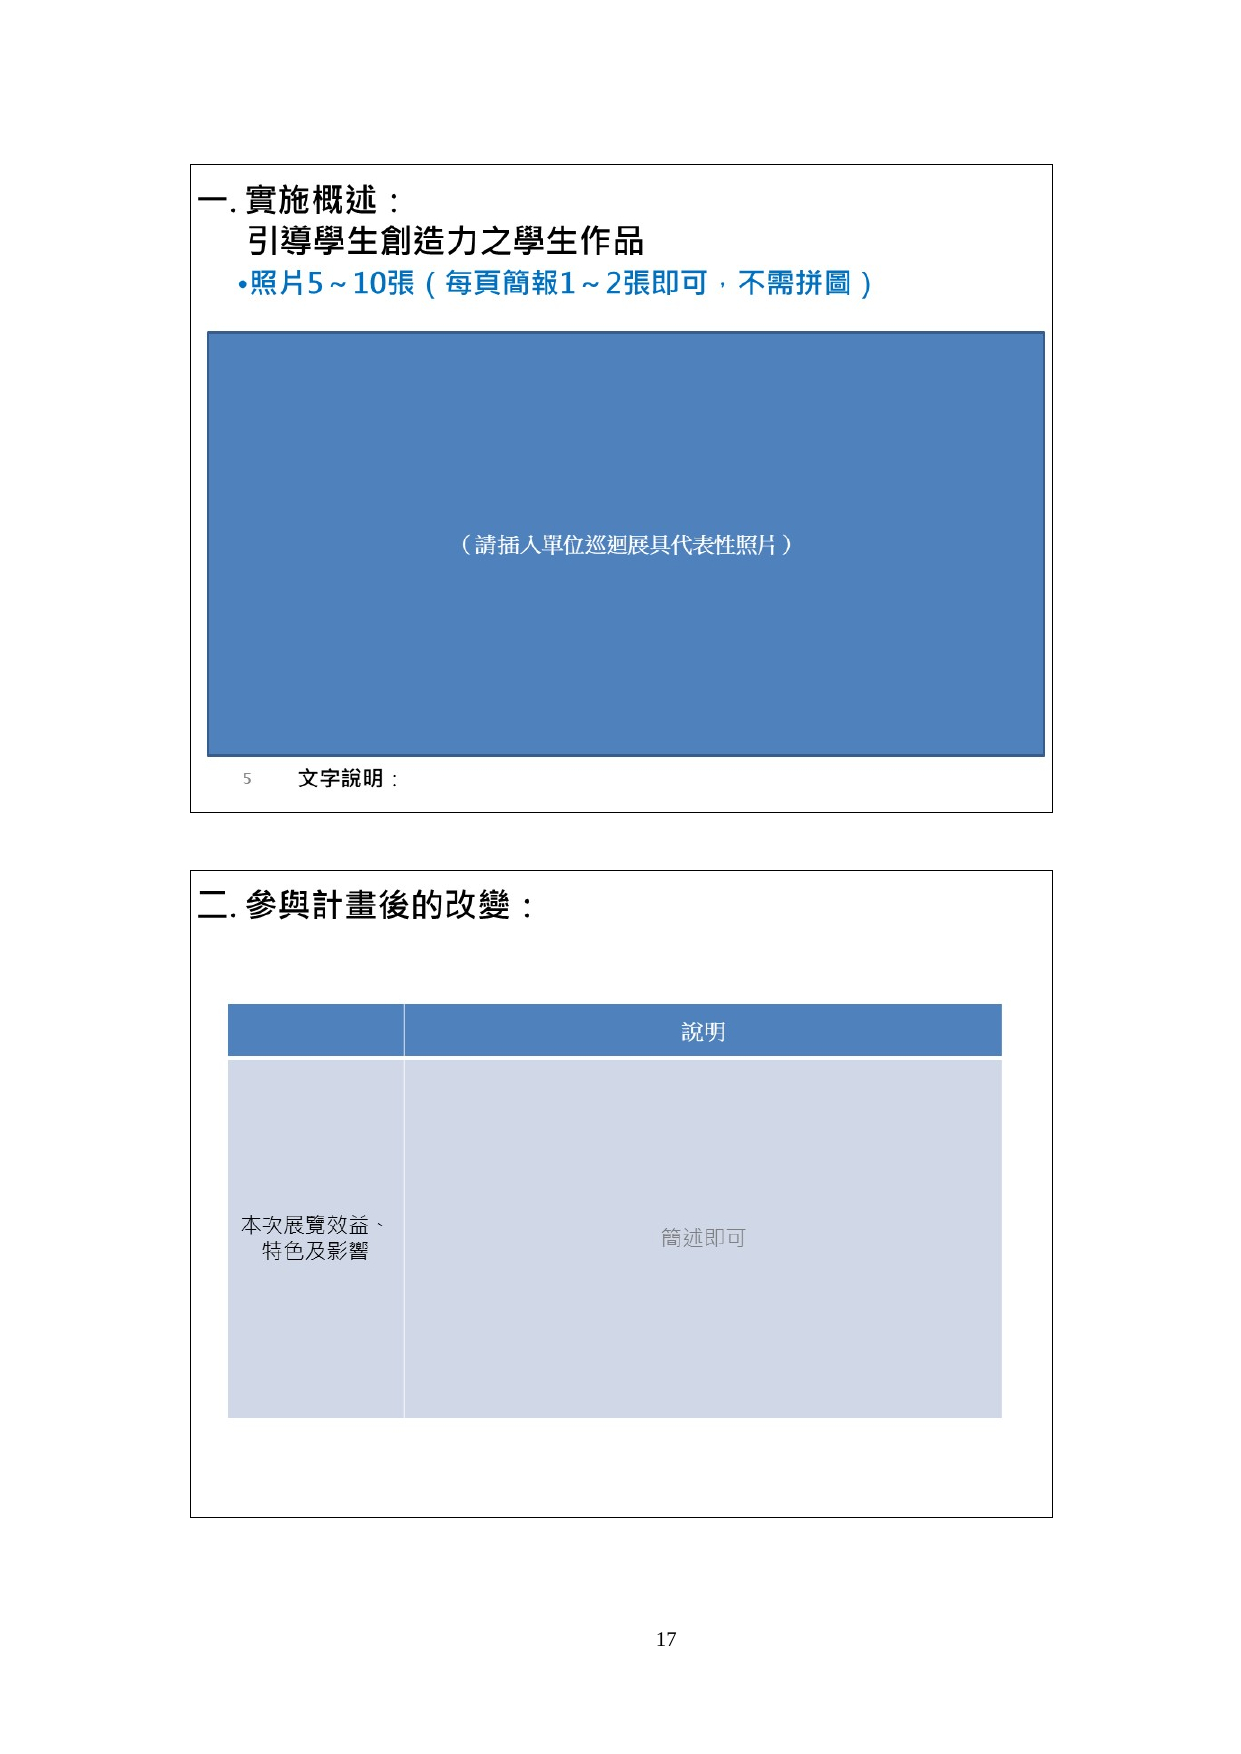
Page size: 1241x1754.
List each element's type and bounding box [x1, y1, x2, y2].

picture [191, 165, 1052, 812]
picture [191, 871, 1052, 1517]
